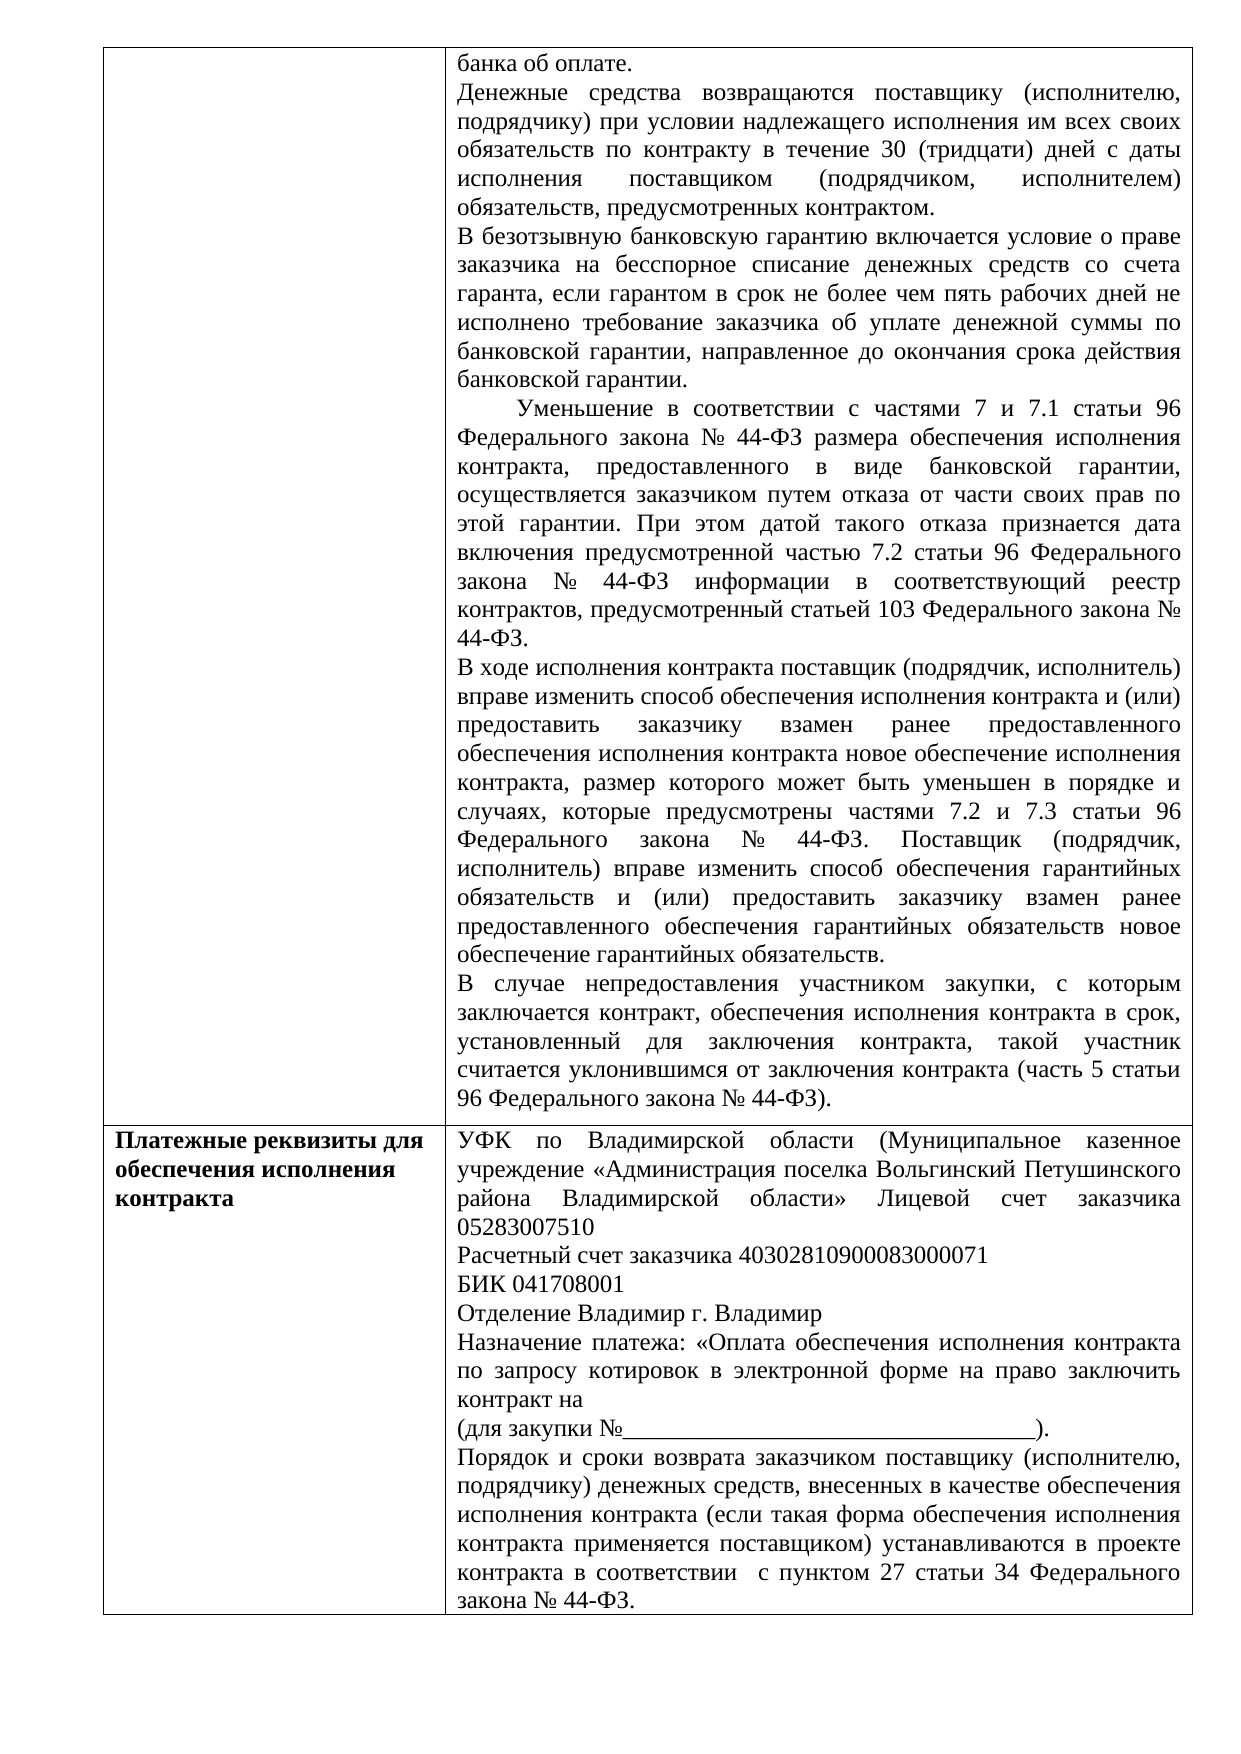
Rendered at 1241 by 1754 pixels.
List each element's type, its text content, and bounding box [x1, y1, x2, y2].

table_cell Платежные реквизиты для обеспечения исполнения контракта [104, 1126, 445, 1614]
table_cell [104, 48, 445, 1124]
table_cell УФК по Владимирской области (Муниципальное казенное учреждение «Администрация поселка Вольгинский Петушинского района Владимирской области» Лицевой счет заказчика 05283007510 Расчетный счет заказчика 40302810900083000071 БИК 041708001 Отделение Владимир г. Владимир Назначение платежа: «Оплата обеспечения исполнения контракта по запросу котировок в электронной форме на право заключить контракт на (для закупки №_________________________________). Порядок и сроки возврата заказчиком поставщику (исполнителю, подрядчику) денежных средств, внесенных в качестве обеспечения исполнения контракта (если такая форма обеспечения исполнения контракта применяется поставщиком) устанавливаются в проекте контракта в соответствии с пунктом 27 статьи 34 Федерального закона № 44-ФЗ. [446, 1126, 1192, 1614]
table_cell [446, 48, 1192, 1124]
